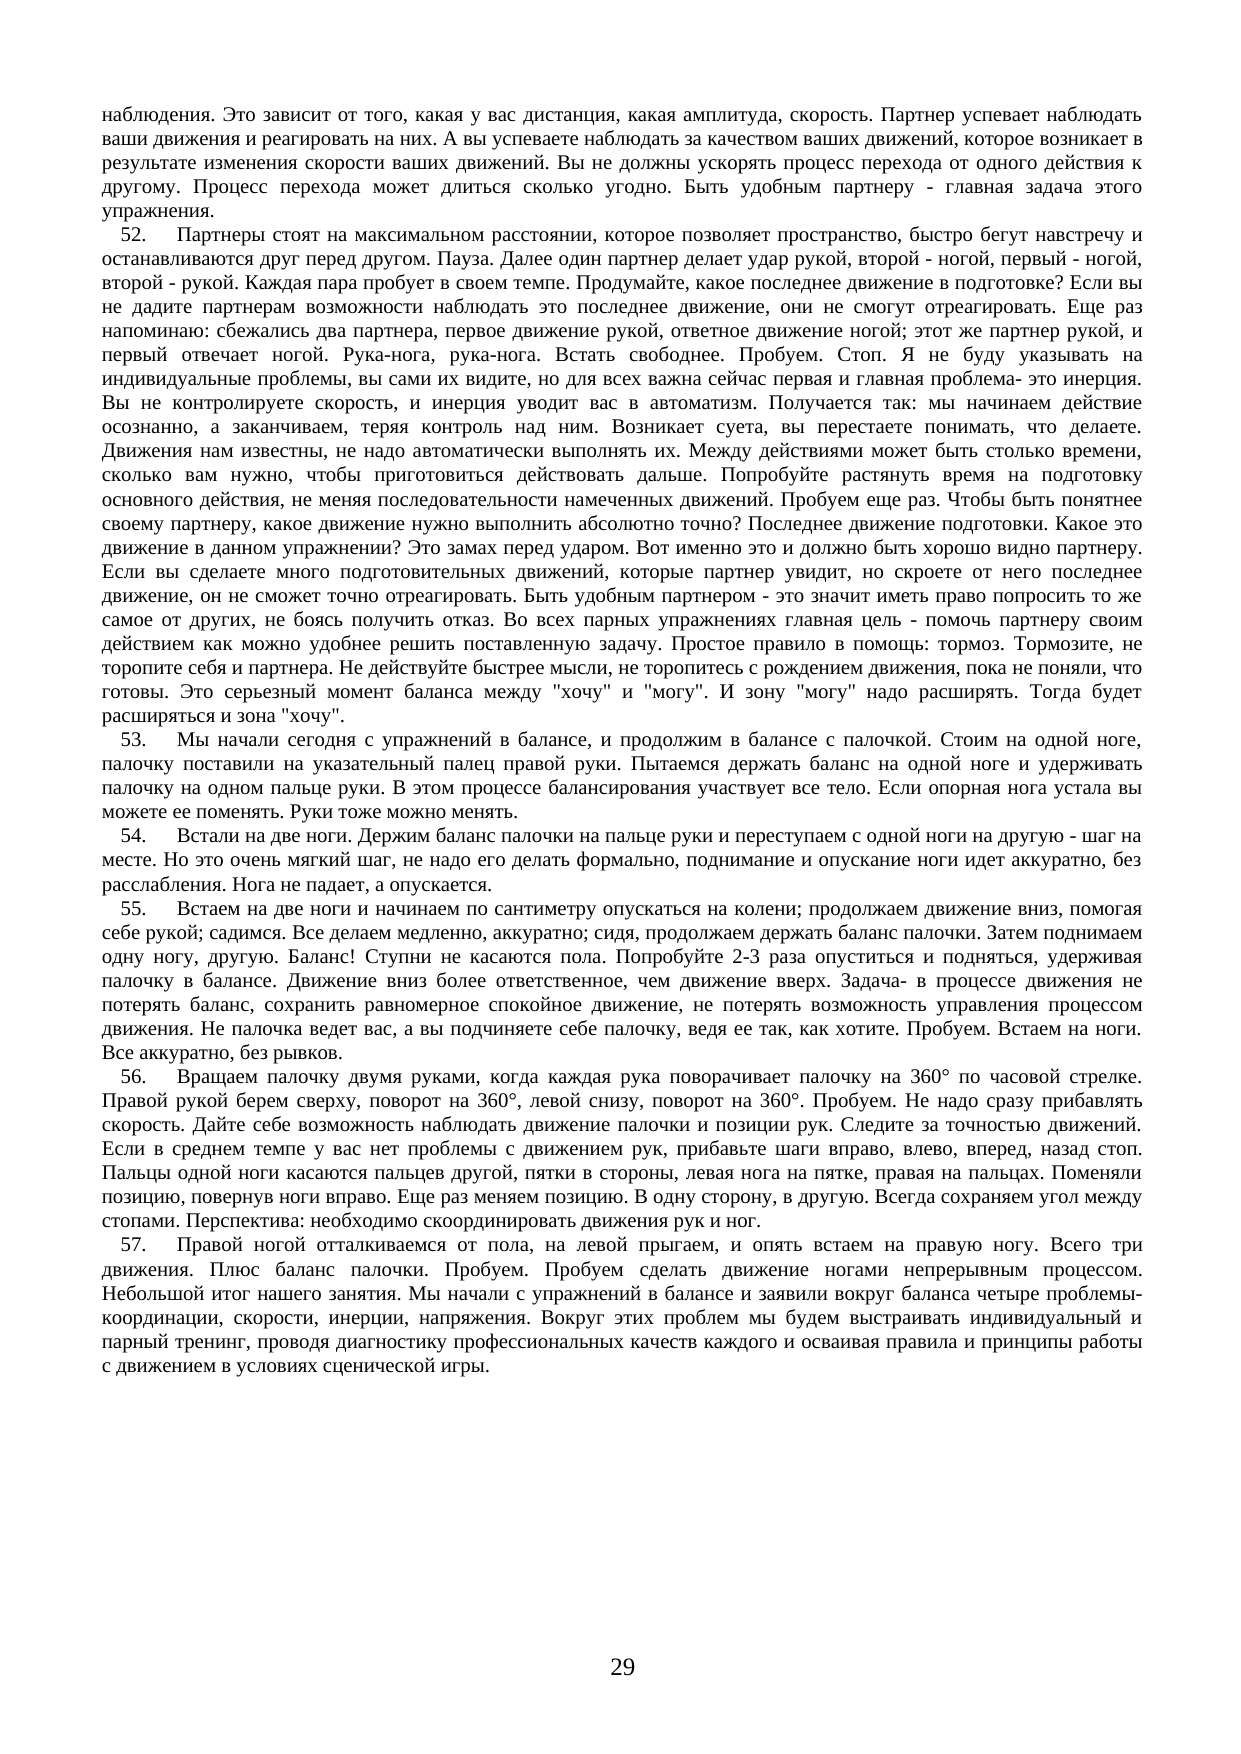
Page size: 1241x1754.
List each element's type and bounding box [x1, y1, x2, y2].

table_cell [94, 94, 1152, 1414]
